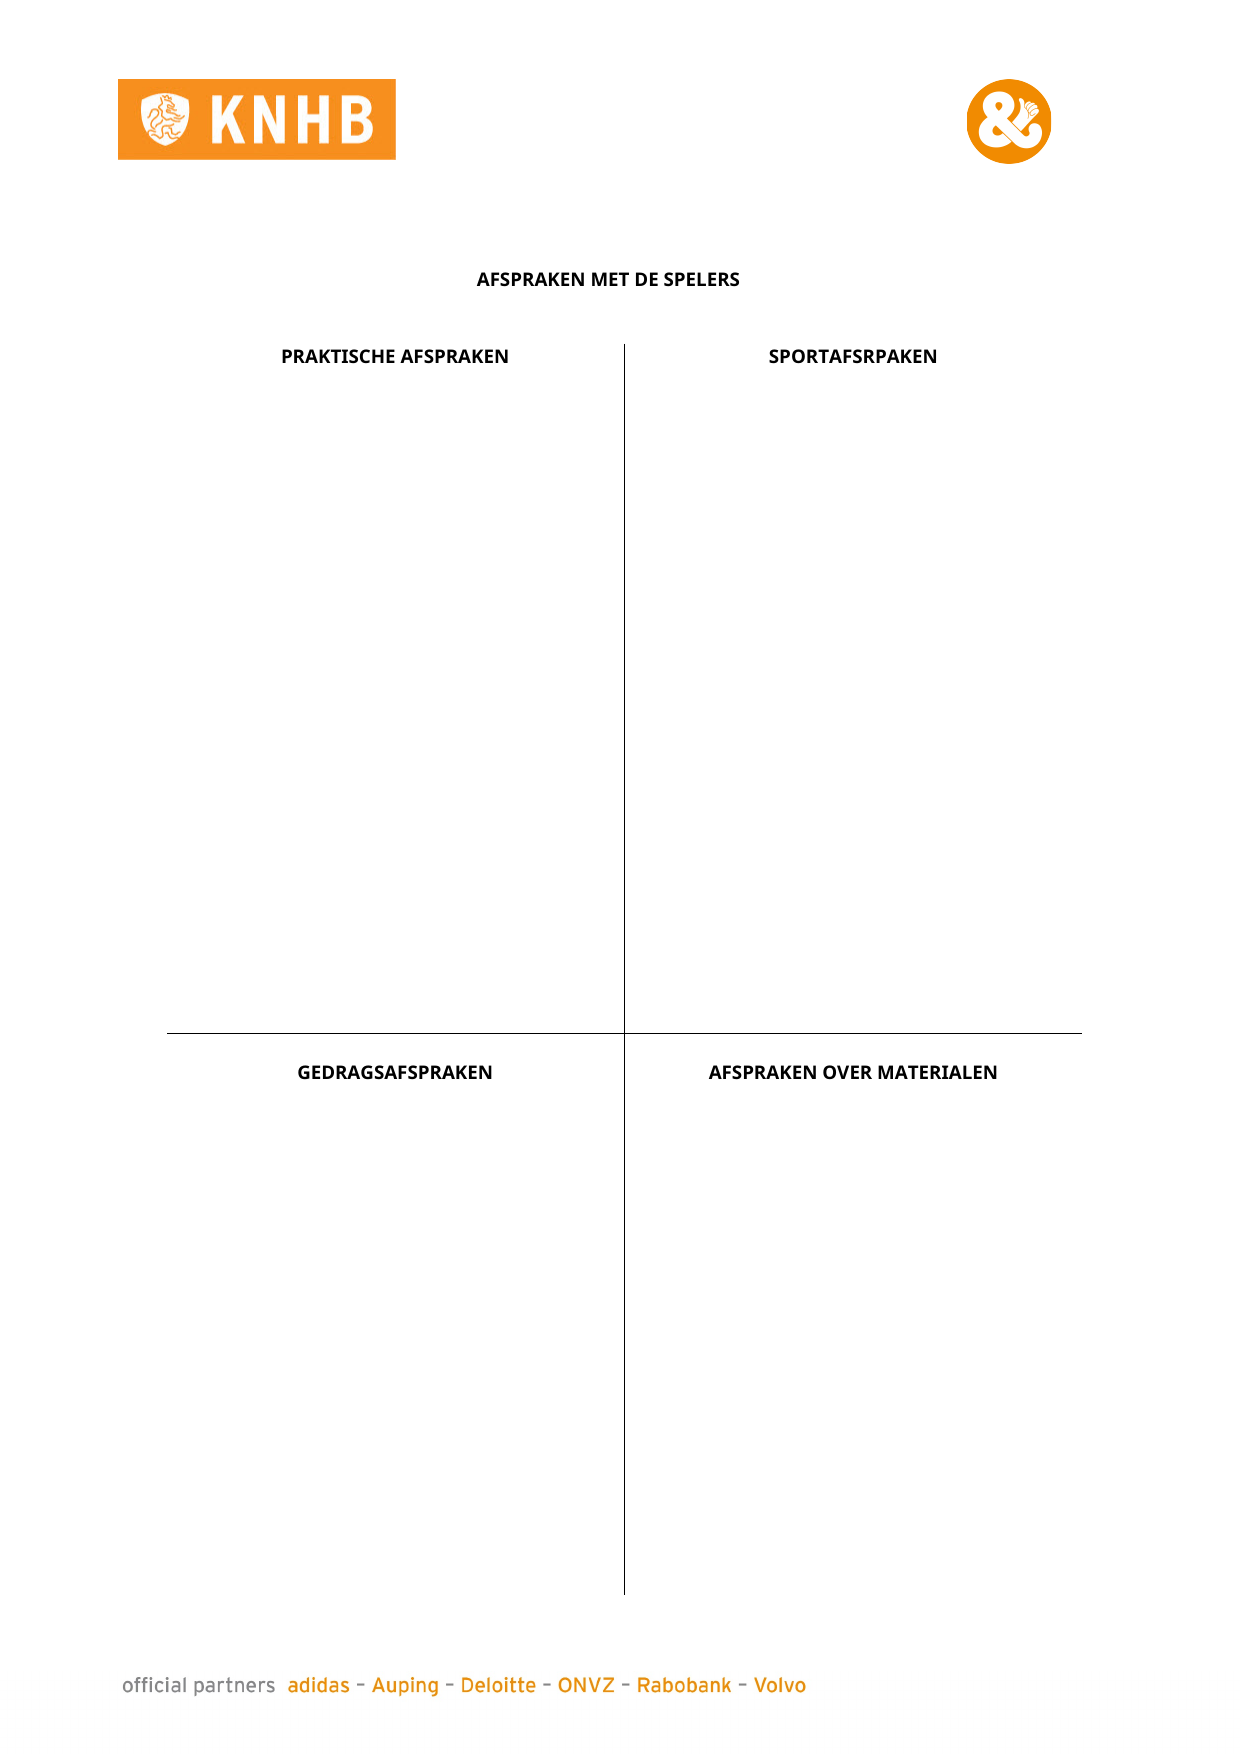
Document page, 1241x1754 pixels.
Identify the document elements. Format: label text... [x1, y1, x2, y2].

text AFSPRAKEN MET DE SPELERS [165, 266, 1051, 291]
table_cell AFSPRAKEN OVER MATERIALEN [625, 1034, 1082, 1595]
picture [0, 1671, 1241, 1754]
table_header SPORTAFSRPAKEN [625, 344, 1082, 1032]
table_cell GEDRAGSAFSPRAKEN [167, 1034, 624, 1595]
picture [967, 79, 1052, 164]
picture [118, 79, 396, 160]
table_header PRAKTISCHE AFSPRAKEN [167, 344, 624, 1032]
